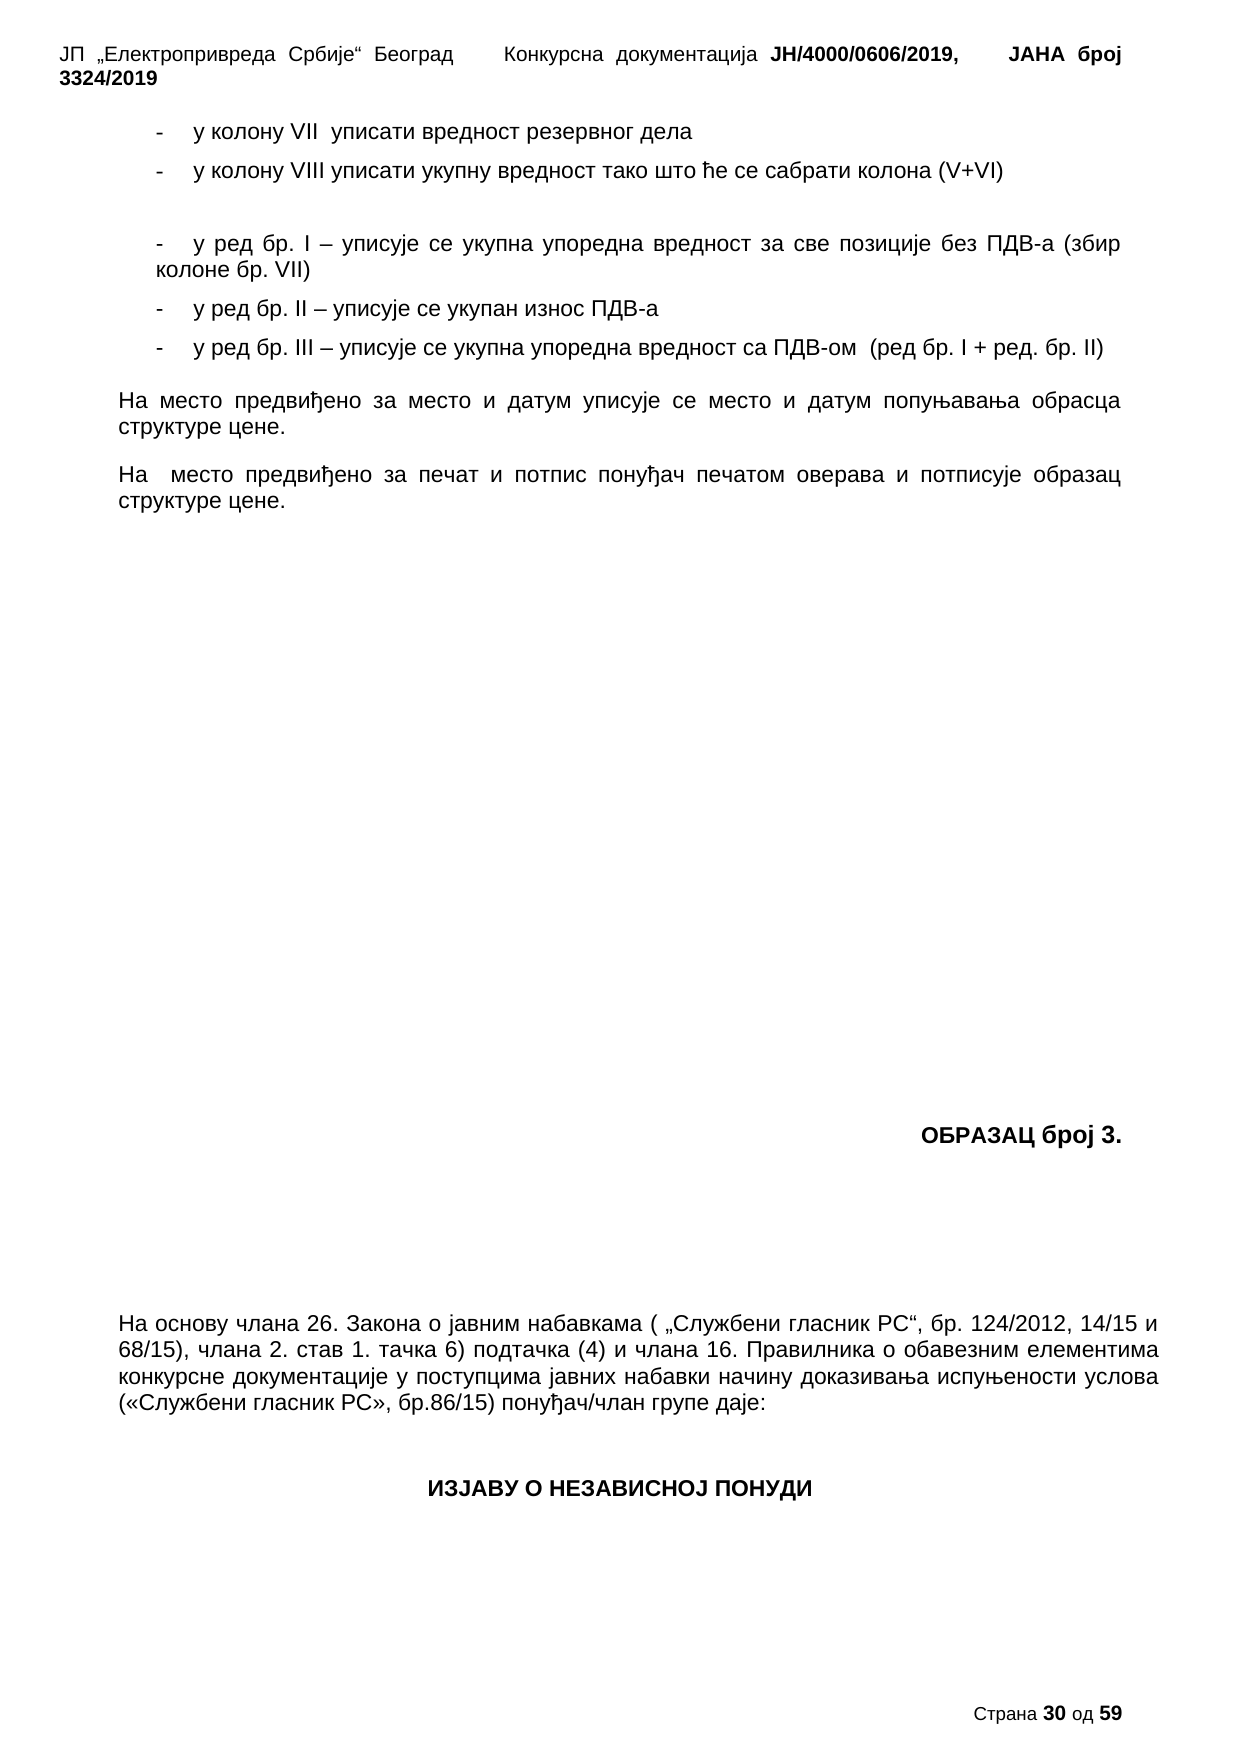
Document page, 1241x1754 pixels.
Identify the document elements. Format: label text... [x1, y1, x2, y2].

text На место предвиђено за место и датум уписује се место и датум попуњавања обрасца структуре цене. [118, 387, 1122, 439]
text - у ред бр. I – уписује се укупна упоредна вредност за све позиције без ПДВ-а (збир колоне бр. VII) [156, 230, 1122, 283]
text - у ред бр. II – уписује се укупан износ ПДВ-а [156, 295, 1122, 322]
list у колону VIII уписати укупну вредност тако што ће се сабрати колона (V+VI) [156, 157, 1122, 183]
text ОБРАЗАЦ број 3. [118, 1120, 1122, 1149]
list у колону VII уписати вредност резервног дела [156, 118, 1122, 144]
text На основу члана 26. Закона о јавним набавкама ( „Службени гласник РС“, бр. 124/2012, 14/15 и 68/15), члана 2. став 1. тачка 6) подтачка (4) и члана 16. Правилника о обавезним елементима конкурсне документације у поступцима јавних набавки начину доказивања испуњености услова («Службени гласник РС», бр.86/15) понуђач/члан групе даје: [118, 1310, 1159, 1415]
text ИЗЈАВУ О НЕЗАВИСНОЈ ПОНУДИ [118, 1474, 1122, 1501]
text На место предвиђено за печат и потпис понуђач печатом оверава и потписује образац структуре цене. [118, 461, 1122, 514]
text - у ред бр. III – уписује се укупна упоредна вредност са ПДВ-ом (ред бр. I + ред. бр. II) [156, 334, 1122, 361]
